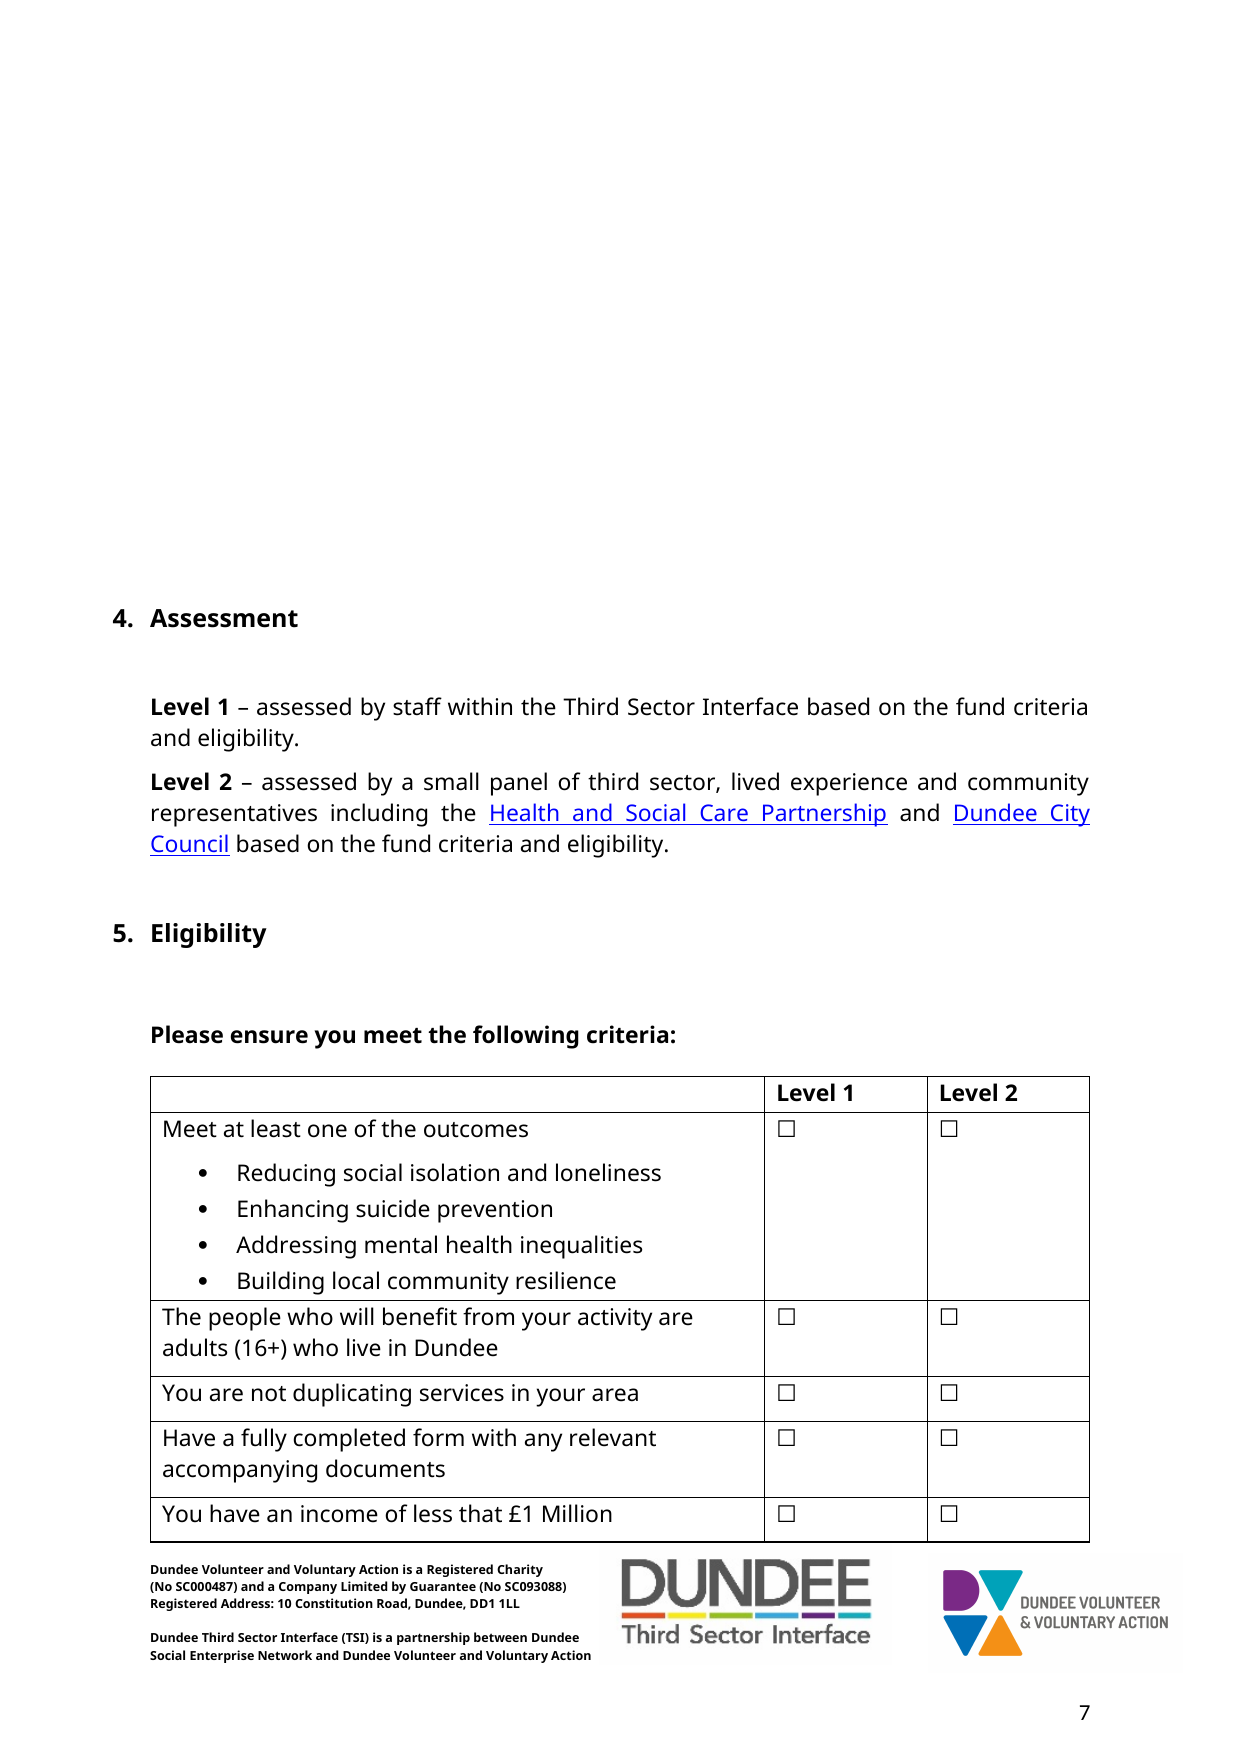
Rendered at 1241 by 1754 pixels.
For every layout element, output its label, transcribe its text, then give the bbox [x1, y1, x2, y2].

table_cell You have an income of less that £1 Million [151, 1498, 764, 1541]
table_header Level 2 [928, 1077, 1089, 1112]
table_cell Meet at least one of the outcomes Reducing social isolation and loneliness Enhancing suicide prevention Addressing mental health inequalities Building local community resilience [151, 1113, 764, 1300]
table_cell The people who will benefit from your activity are adults (16+) who live in Dundee [151, 1301, 764, 1376]
table_header Level 1 [765, 1077, 927, 1112]
picture [928, 1553, 1183, 1673]
text Please ensure you meet the following criteria: [150, 1019, 1090, 1050]
table_header [151, 1077, 764, 1112]
picture [598, 1543, 893, 1665]
table_cell Have a fully completed form with any relevant accompanying documents [151, 1422, 764, 1497]
text Level 1 – assessed by staff within the Third Sector Interface based on the fund criteria and eligibility. [150, 691, 1090, 753]
text Level 2 – assessed by a small panel of third sector, lived experience and community representatives including the Health and Social Care Partnership and Dundee City Council based on the fund criteria and eligibility. [150, 766, 1090, 859]
subtitle Eligibility [112, 916, 1090, 950]
subtitle Assessment [112, 601, 1090, 634]
table_cell You are not duplicating services in your area [151, 1377, 764, 1421]
